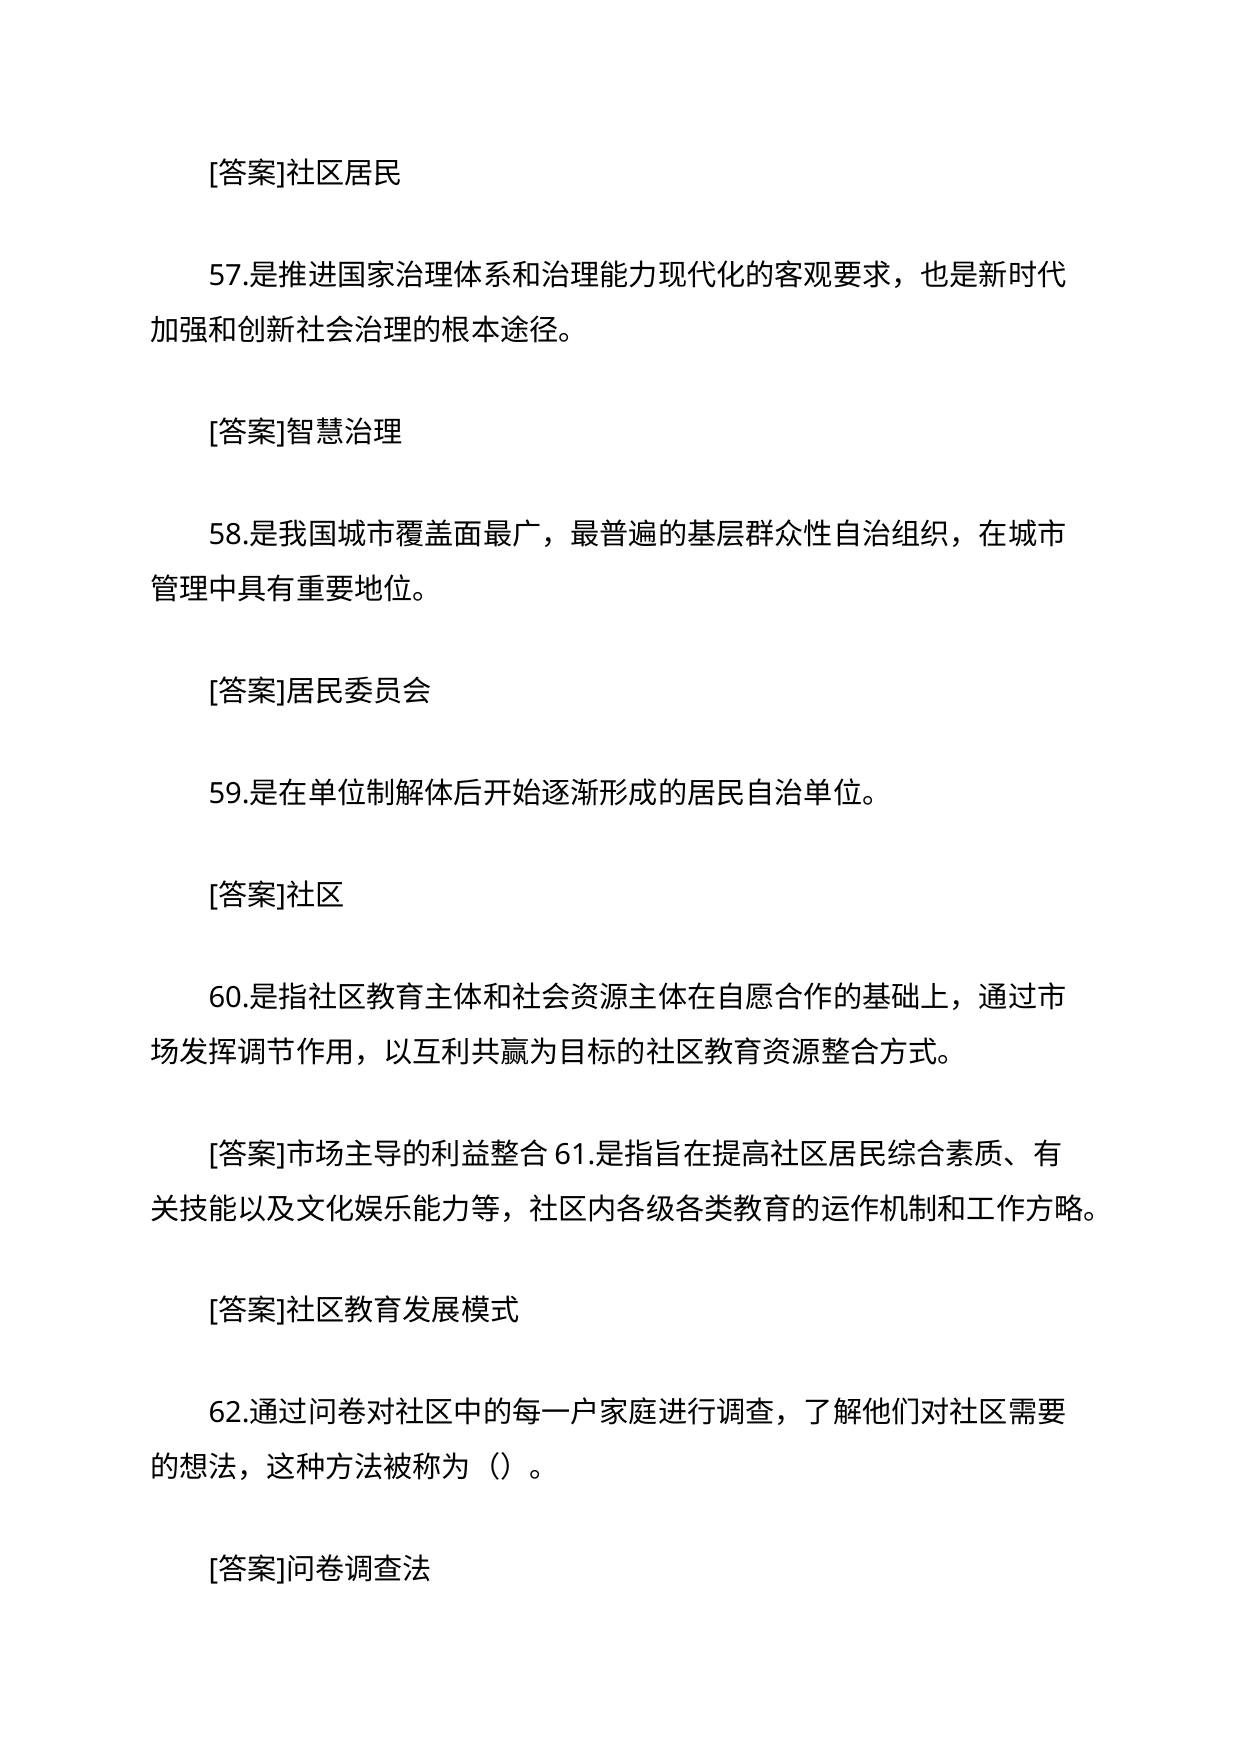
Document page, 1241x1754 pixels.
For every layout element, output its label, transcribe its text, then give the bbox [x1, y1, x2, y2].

text [答案]居民委员会 [150, 667, 1090, 710]
text [答案]问卷调查法 [150, 1546, 1090, 1588]
text 59.是在单位制解体后开始逐渐形成的居民自治单位。 [150, 769, 1090, 812]
text 62.通过问卷对社区中的每一户家庭进行调查，了解他们对社区需要的想法，这种方法被称为（）。 [150, 1389, 1090, 1486]
text 57.是推进国家治理体系和治理能力现代化的客观要求，也是新时代加强和创新社会治理的根本途径。 [150, 252, 1090, 349]
text [答案]社区 [150, 871, 1090, 914]
text 58.是我国城市覆盖面最广，最普遍的基层群众性自治组织，在城市管理中具有重要地位。 [150, 511, 1090, 608]
text [答案]市场主导的利益整合61.是指旨在提高社区居民综合素质、有关技能以及文化娱乐能力等，社区内各级各类教育的运作机制和工作方略。 [150, 1130, 1090, 1227]
text [答案]社区居民 [150, 150, 1090, 192]
text [答案]智慧治理 [150, 409, 1090, 451]
text 60.是指社区教育主体和社会资源主体在自愿合作的基础上，通过市场发挥调节作用，以互利共赢为目标的社区教育资源整合方式。 [150, 973, 1090, 1071]
text [答案]社区教育发展模式 [150, 1287, 1090, 1329]
